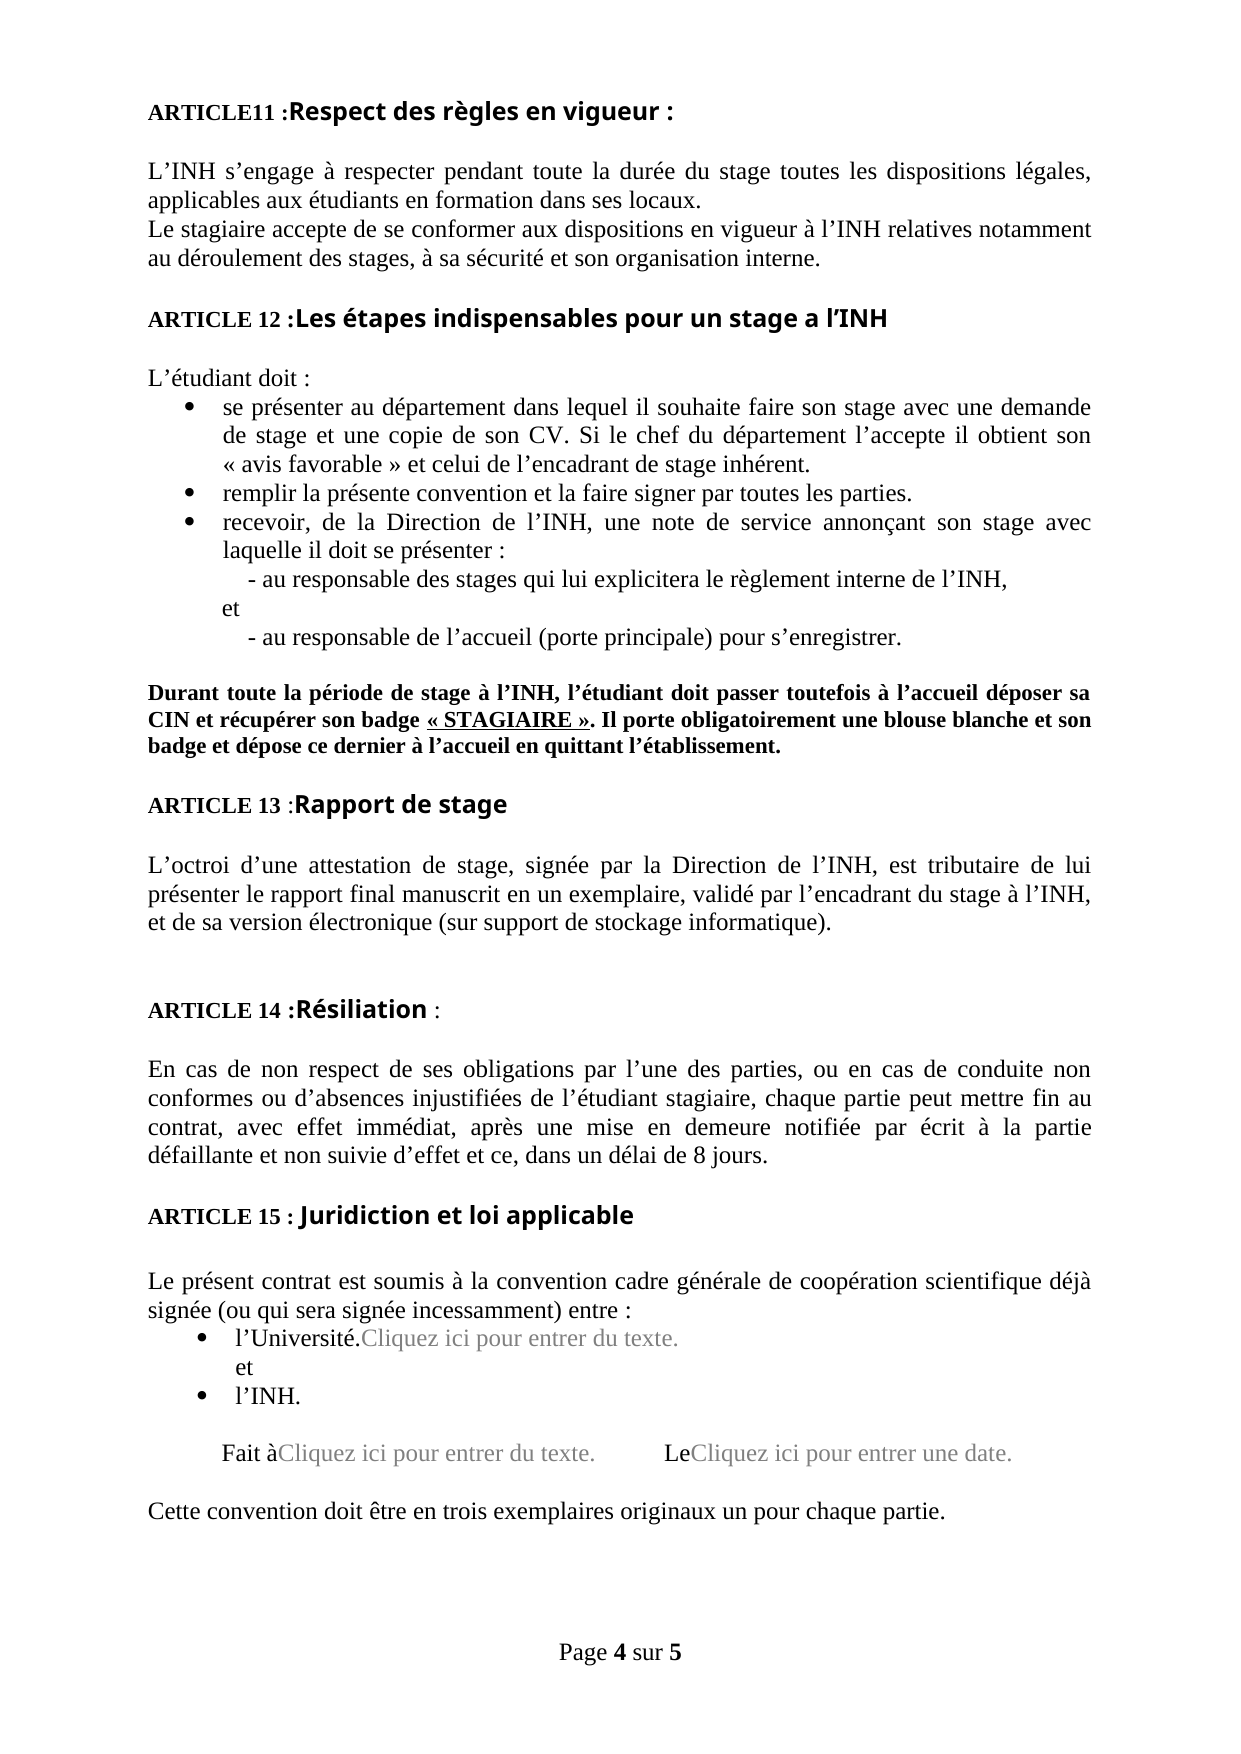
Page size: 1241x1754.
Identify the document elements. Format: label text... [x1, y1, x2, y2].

text - au responsable de l’accueil (porte principale) pour s’enregistrer. [222, 622, 1092, 651]
text En cas de non respect de ses obligations par l’une des parties, ou en cas de conduite non conformes ou d’absences injustifiées de l’étudiant stagiaire, chaque partie peut mettre fin au contrat, avec effet immédiat, après une mise en demeure notifiée par écrit à la partie défaillante et non suivie d’effet et ce, dans un délai de 8 jours. [148, 1054, 1092, 1169]
text et [222, 593, 1092, 622]
text Fait à Le [148, 1438, 1092, 1467]
text ARTICLE 13 :Rapport de stage [148, 787, 1092, 821]
text ARTICLE 15 : Juridiction et loi applicable [148, 1198, 1092, 1232]
text L’INH s’engage à respecter pendant toute la durée du stage toutes les dispositions légales, applicables aux étudiants en formation dans ses locaux. [148, 156, 1092, 214]
list l’Université. [198, 1323, 1092, 1352]
text et [235, 1352, 1092, 1381]
text Cette convention doit être en trois exemplaires originaux un pour chaque partie. [148, 1496, 1092, 1525]
list remplir la présente convention et la faire signer par toutes les parties. [185, 478, 1092, 507]
list se présenter au département dans lequel il souhaite faire son stage avec une demande de stage et une copie de son CV. Si le chef du département l’accepte il obtient son « avis favorable » et celui de l’encadrant de stage inhérent. [185, 392, 1092, 478]
list l’INH. [198, 1381, 1092, 1410]
text ARTICLE 14 :Résiliation : [148, 991, 1092, 1025]
text Le présent contrat est soumis à la convention cadre générale de coopération scientifique déjà signée (ou qui sera signée incessamment) entre : [148, 1266, 1092, 1323]
text - au responsable des stages qui lui explicitera le règlement interne de l’INH, [222, 564, 1092, 593]
list recevoir, de la Direction de l’INH, une note de service annonçant son stage avec laquelle il doit se présenter : [185, 507, 1092, 564]
text ARTICLE11 :Respect des règles en vigueur : [148, 94, 1092, 128]
text Durant toute la période de stage à l’INH, l’étudiant doit passer toutefois à l’accueil déposer sa CIN et récupérer son badge « STAGIAIRE ». Il porte obligatoirement une blouse blanche et son badge et dépose ce dernier à l’accueil en quittant l’établissement. [148, 679, 1092, 758]
text L’étudiant doit : [148, 363, 1092, 392]
text L’octroi d’une attestation de stage, signée par la Direction de l’INH, est tributaire de lui présenter le rapport final manuscrit en un exemplaire, validé par l’encadrant du stage à l’INH, et de sa version électronique (sur support de stockage informatique). [148, 850, 1092, 936]
text Le stagiaire accepte de se conformer aux dispositions en vigueur à l’INH relatives notamment au déroulement des stages, à sa sécurité et son organisation interne. [148, 214, 1092, 271]
text ARTICLE 12 :Les étapes indispensables pour un stage a l’INH [148, 300, 1092, 334]
